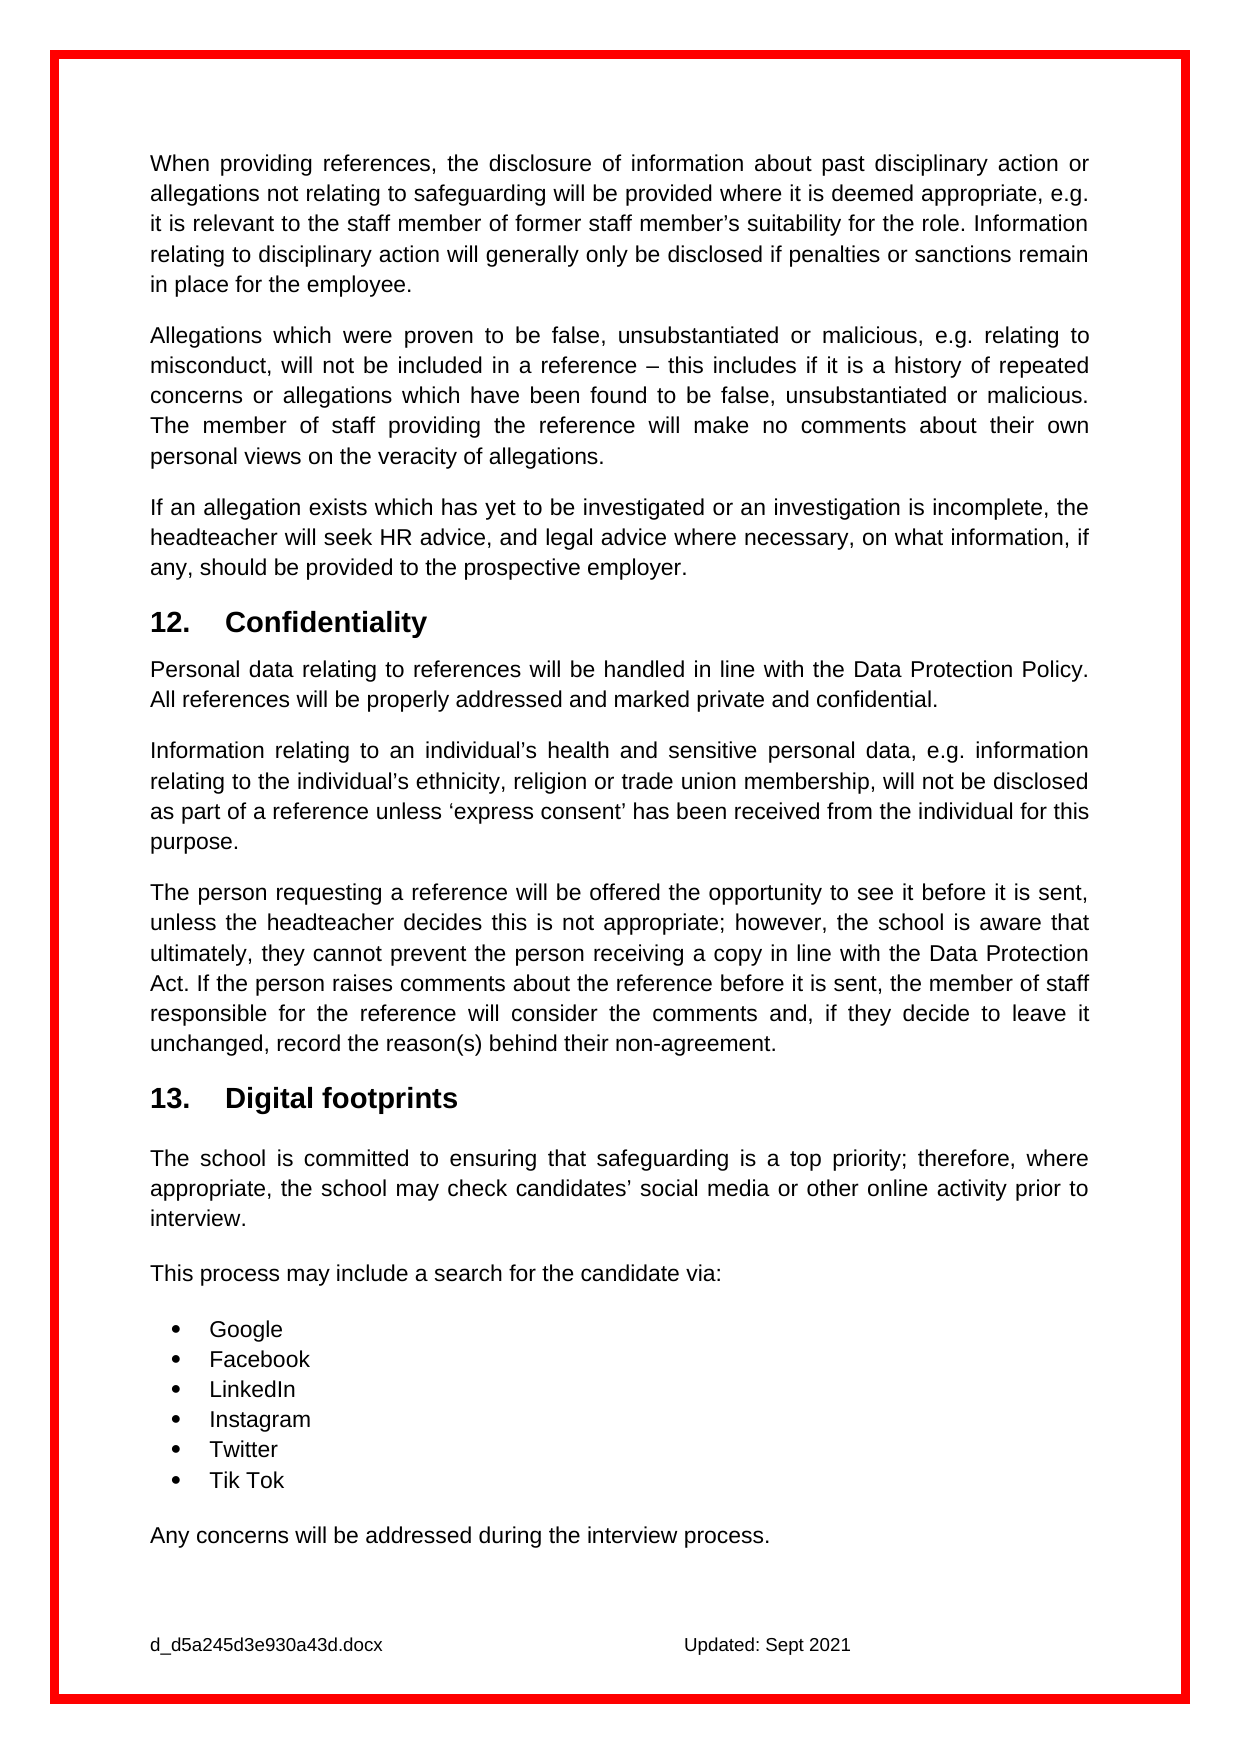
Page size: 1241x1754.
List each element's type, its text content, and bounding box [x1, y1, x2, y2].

text This process may include a search for the candidate via: [150, 1260, 1090, 1287]
text Personal data relating to references will be handled in line with the Data Protection Policy. All references will be properly addressed and marked private and confidential. [150, 656, 1090, 713]
text Information relating to an individual’s health and sensitive personal data, e.g. information relating to the individual’s ethnicity, religion or trade union membership, will not be disclosed as part of a reference unless ‘express consent’ has been received from the individual for this purpose. [150, 737, 1090, 854]
text Google [172, 1316, 1090, 1342]
text Tik Tok [172, 1467, 1090, 1493]
text The school is committed to ensuring that safeguarding is a top priority; therefore, where appropriate, the school may check candidates’ social media or other online activity prior to interview. [150, 1145, 1090, 1232]
text When providing references, the disclosure of information about past disciplinary action or allegations not relating to safeguarding will be provided where it is deemed appropriate, e.g. it is relevant to the staff member of former staff member’s suitability for the role. Information relating to disciplinary action will generally only be disclosed if penalties or sanctions remain in place for the employee. [150, 150, 1090, 297]
text If an allegation exists which has yet to be investigated or an investigation is incomplete, the headteacher will seek HR advice, and legal advice where necessary, on what information, if any, should be provided to the prospective employer. [150, 494, 1090, 581]
text The person requesting a reference will be offered the opportunity to see it before it is sent, unless the headteacher decides this is not appropriate; however, the school is aware that ultimately, they cannot prevent the person receiving a copy in line with the Data Protection Act. If the person raises comments about the reference before it is sent, the member of staff responsible for the reference will consider the comments and, if they decide to leave it unchanged, record the reason(s) behind their non-agreement. [150, 879, 1090, 1057]
text Instagram [172, 1406, 1090, 1433]
subtitle Digital footprints [150, 1081, 1090, 1115]
text LinkedIn [172, 1376, 1090, 1402]
text Facebook [172, 1346, 1090, 1372]
text Allegations which were proven to be false, unsubstantiated or malicious, e.g. relating to misconduct, will not be included in a reference – this includes if it is a history of repeated concerns or allegations which have been found to be false, unsubstantiated or malicious. The member of staff providing the reference will make no comments about their own personal views on the veracity of allegations. [150, 322, 1090, 469]
subtitle Confidentiality [150, 605, 1090, 639]
text Any concerns will be addressed during the interview process. [150, 1522, 1090, 1548]
text Twitter [172, 1436, 1090, 1463]
